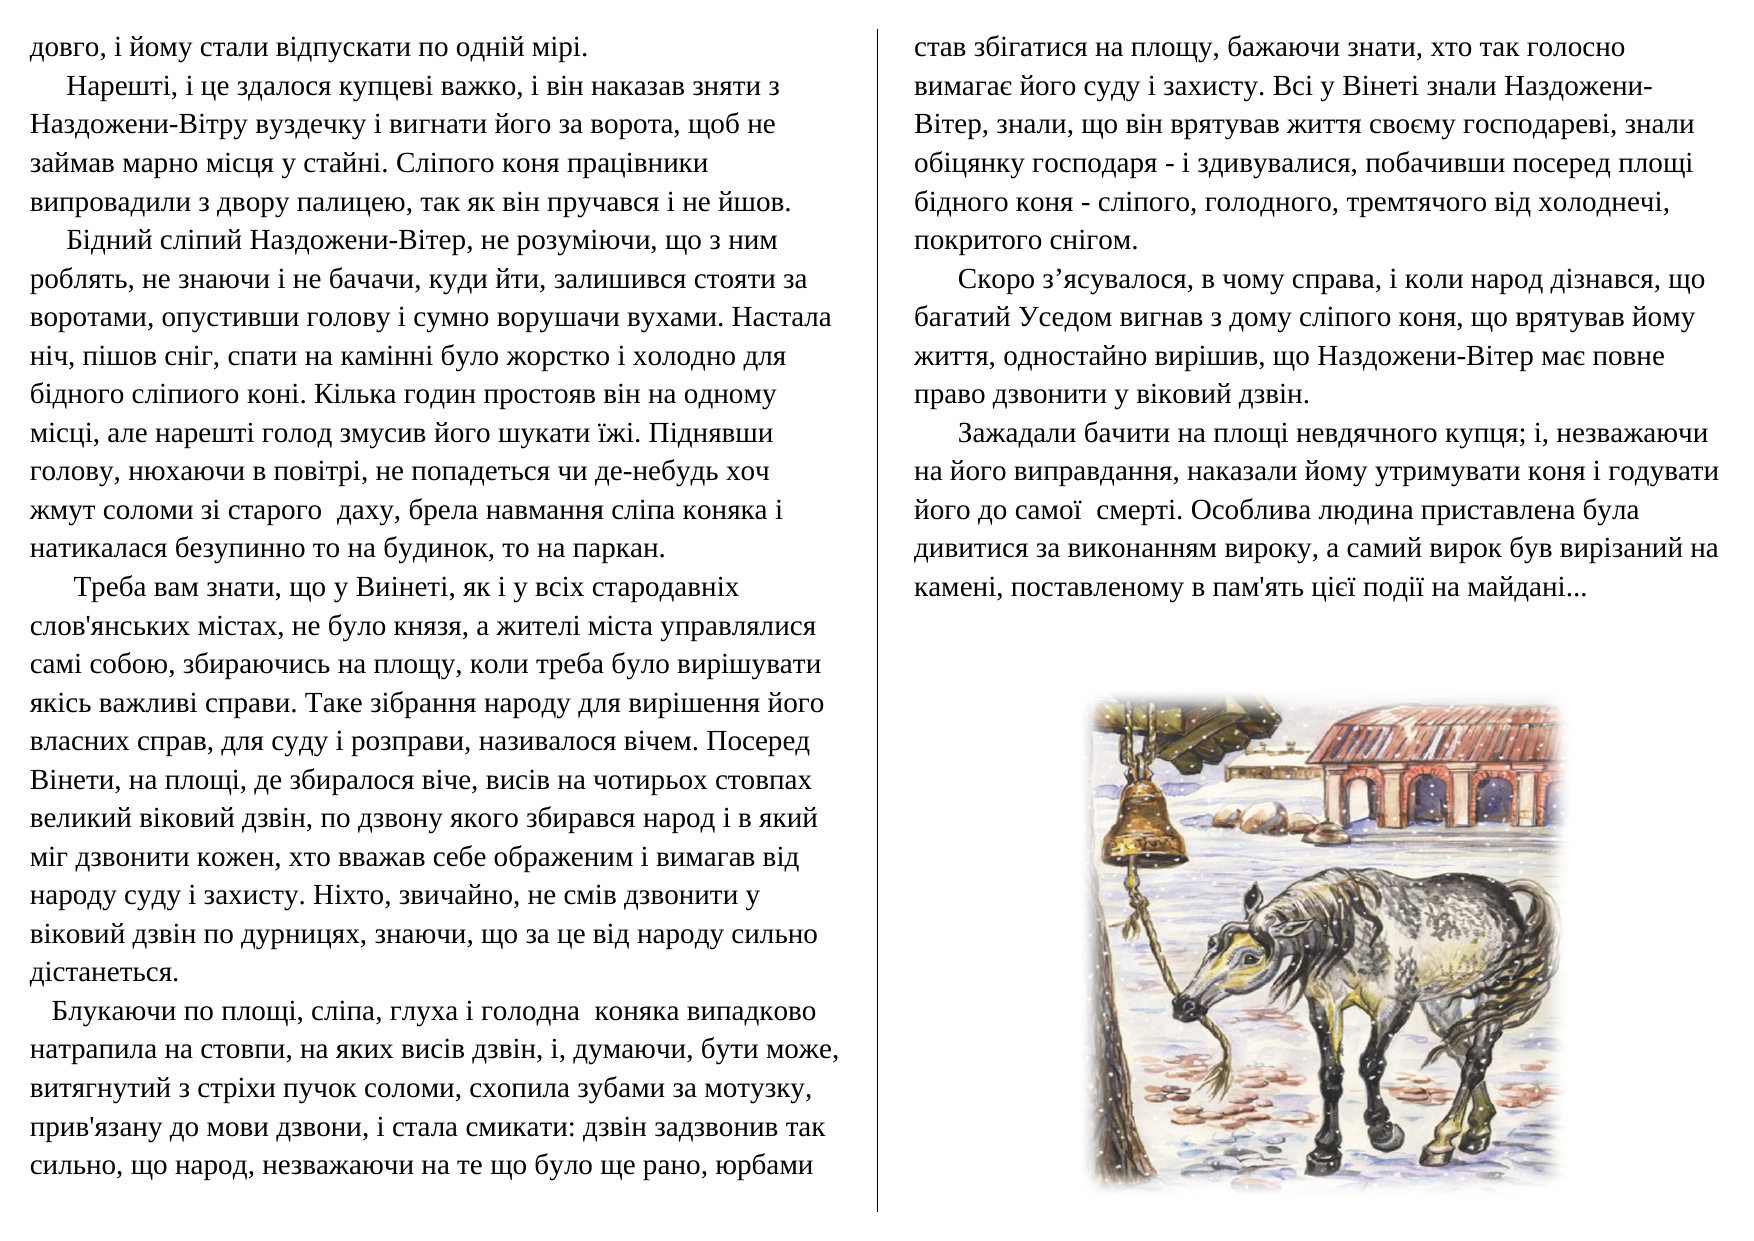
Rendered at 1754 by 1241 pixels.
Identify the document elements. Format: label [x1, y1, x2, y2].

text [914, 29, 1724, 603]
text [29, 29, 840, 1181]
picture [1109, 718, 1542, 1168]
